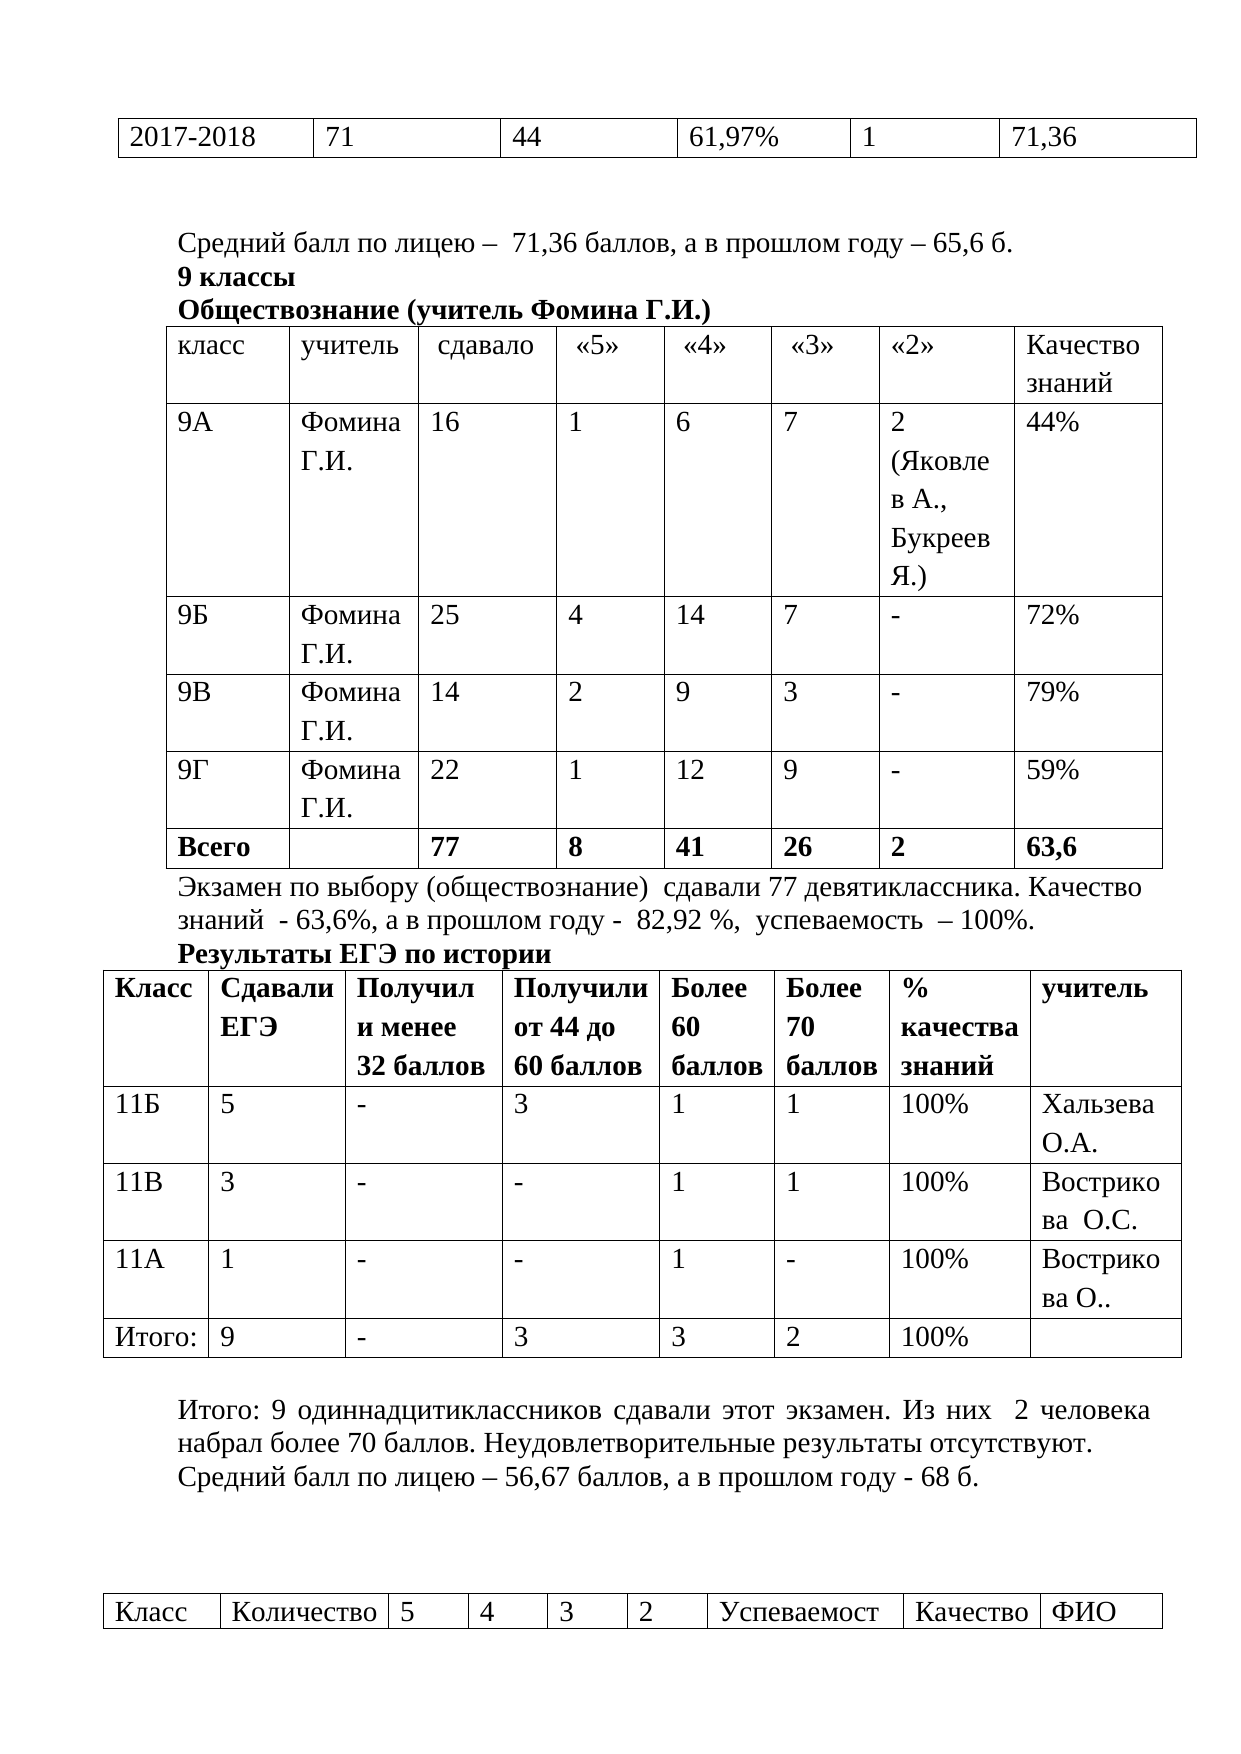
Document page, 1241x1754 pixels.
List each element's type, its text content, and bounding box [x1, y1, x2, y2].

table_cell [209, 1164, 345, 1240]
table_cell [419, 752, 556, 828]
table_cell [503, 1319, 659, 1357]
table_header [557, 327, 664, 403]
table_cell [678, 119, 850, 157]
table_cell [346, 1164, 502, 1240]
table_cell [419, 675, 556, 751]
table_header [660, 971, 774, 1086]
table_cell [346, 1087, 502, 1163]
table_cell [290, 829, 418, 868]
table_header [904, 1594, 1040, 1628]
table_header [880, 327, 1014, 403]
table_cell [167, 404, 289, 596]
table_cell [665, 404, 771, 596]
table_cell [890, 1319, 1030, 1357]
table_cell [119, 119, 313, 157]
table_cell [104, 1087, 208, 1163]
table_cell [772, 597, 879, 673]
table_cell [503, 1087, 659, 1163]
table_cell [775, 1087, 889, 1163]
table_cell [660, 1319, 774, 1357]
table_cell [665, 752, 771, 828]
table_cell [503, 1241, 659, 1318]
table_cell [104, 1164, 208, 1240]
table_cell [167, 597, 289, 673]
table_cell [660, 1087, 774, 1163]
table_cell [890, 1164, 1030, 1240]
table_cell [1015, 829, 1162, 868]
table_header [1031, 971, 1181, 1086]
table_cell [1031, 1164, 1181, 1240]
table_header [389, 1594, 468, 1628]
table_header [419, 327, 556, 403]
text 9 классы [177, 259, 1152, 292]
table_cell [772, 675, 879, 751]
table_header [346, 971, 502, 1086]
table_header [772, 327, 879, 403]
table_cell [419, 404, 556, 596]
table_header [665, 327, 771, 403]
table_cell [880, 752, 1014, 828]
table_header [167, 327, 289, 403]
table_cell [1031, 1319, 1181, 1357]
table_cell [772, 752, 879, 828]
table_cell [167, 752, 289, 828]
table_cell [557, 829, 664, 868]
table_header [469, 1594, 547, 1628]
text Обществознание (учитель Фомина Г.И.) [177, 292, 1152, 326]
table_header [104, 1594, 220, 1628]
text Средний балл по лицею – 71,36 баллов, а в прошлом году – 65,6 б. [177, 225, 1152, 259]
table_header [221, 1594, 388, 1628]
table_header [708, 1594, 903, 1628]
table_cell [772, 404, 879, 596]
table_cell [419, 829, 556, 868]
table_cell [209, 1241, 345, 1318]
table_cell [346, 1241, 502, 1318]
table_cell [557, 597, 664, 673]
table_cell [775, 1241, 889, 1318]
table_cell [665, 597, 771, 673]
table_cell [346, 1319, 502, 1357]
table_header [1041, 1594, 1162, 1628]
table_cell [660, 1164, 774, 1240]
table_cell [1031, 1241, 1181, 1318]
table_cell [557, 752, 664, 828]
text Экзамен по выбору (обществознание) сдавали 77 девятиклассника. Качество знаний - 63,6%, а в прошлом году - 82,92 %, успеваемость – 100%. [177, 869, 1152, 936]
text Итого: 9 одиннадцитиклассников сдавали этот экзамен. Из них 2 человека набрал более 70 баллов. Неудовлетворительные результаты отсутствуют. [177, 1392, 1152, 1459]
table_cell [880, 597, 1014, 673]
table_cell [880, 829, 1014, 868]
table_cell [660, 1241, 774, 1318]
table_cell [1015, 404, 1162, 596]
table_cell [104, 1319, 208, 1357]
text Результаты ЕГЭ по истории [177, 936, 1152, 969]
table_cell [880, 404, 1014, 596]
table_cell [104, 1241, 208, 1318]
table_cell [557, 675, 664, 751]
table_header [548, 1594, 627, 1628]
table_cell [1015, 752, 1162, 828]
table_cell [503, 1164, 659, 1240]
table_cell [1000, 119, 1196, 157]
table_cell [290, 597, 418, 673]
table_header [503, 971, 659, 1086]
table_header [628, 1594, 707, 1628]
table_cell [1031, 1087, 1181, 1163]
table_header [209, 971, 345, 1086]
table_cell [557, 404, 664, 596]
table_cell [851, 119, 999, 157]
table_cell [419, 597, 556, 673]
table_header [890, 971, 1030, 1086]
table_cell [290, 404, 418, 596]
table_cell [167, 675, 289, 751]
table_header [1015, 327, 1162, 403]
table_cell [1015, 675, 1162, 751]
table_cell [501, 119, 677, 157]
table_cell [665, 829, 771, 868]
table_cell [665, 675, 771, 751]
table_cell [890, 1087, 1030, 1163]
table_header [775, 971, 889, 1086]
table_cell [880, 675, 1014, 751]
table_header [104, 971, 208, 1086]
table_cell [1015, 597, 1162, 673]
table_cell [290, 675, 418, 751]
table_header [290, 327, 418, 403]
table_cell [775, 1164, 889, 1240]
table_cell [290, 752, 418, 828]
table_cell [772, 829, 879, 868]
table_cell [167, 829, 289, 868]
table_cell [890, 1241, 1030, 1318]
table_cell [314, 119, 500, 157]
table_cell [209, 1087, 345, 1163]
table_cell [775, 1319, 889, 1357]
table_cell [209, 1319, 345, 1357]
text Средний балл по лицею – 56,67 баллов, а в прошлом году - 68 б. [177, 1459, 1152, 1492]
